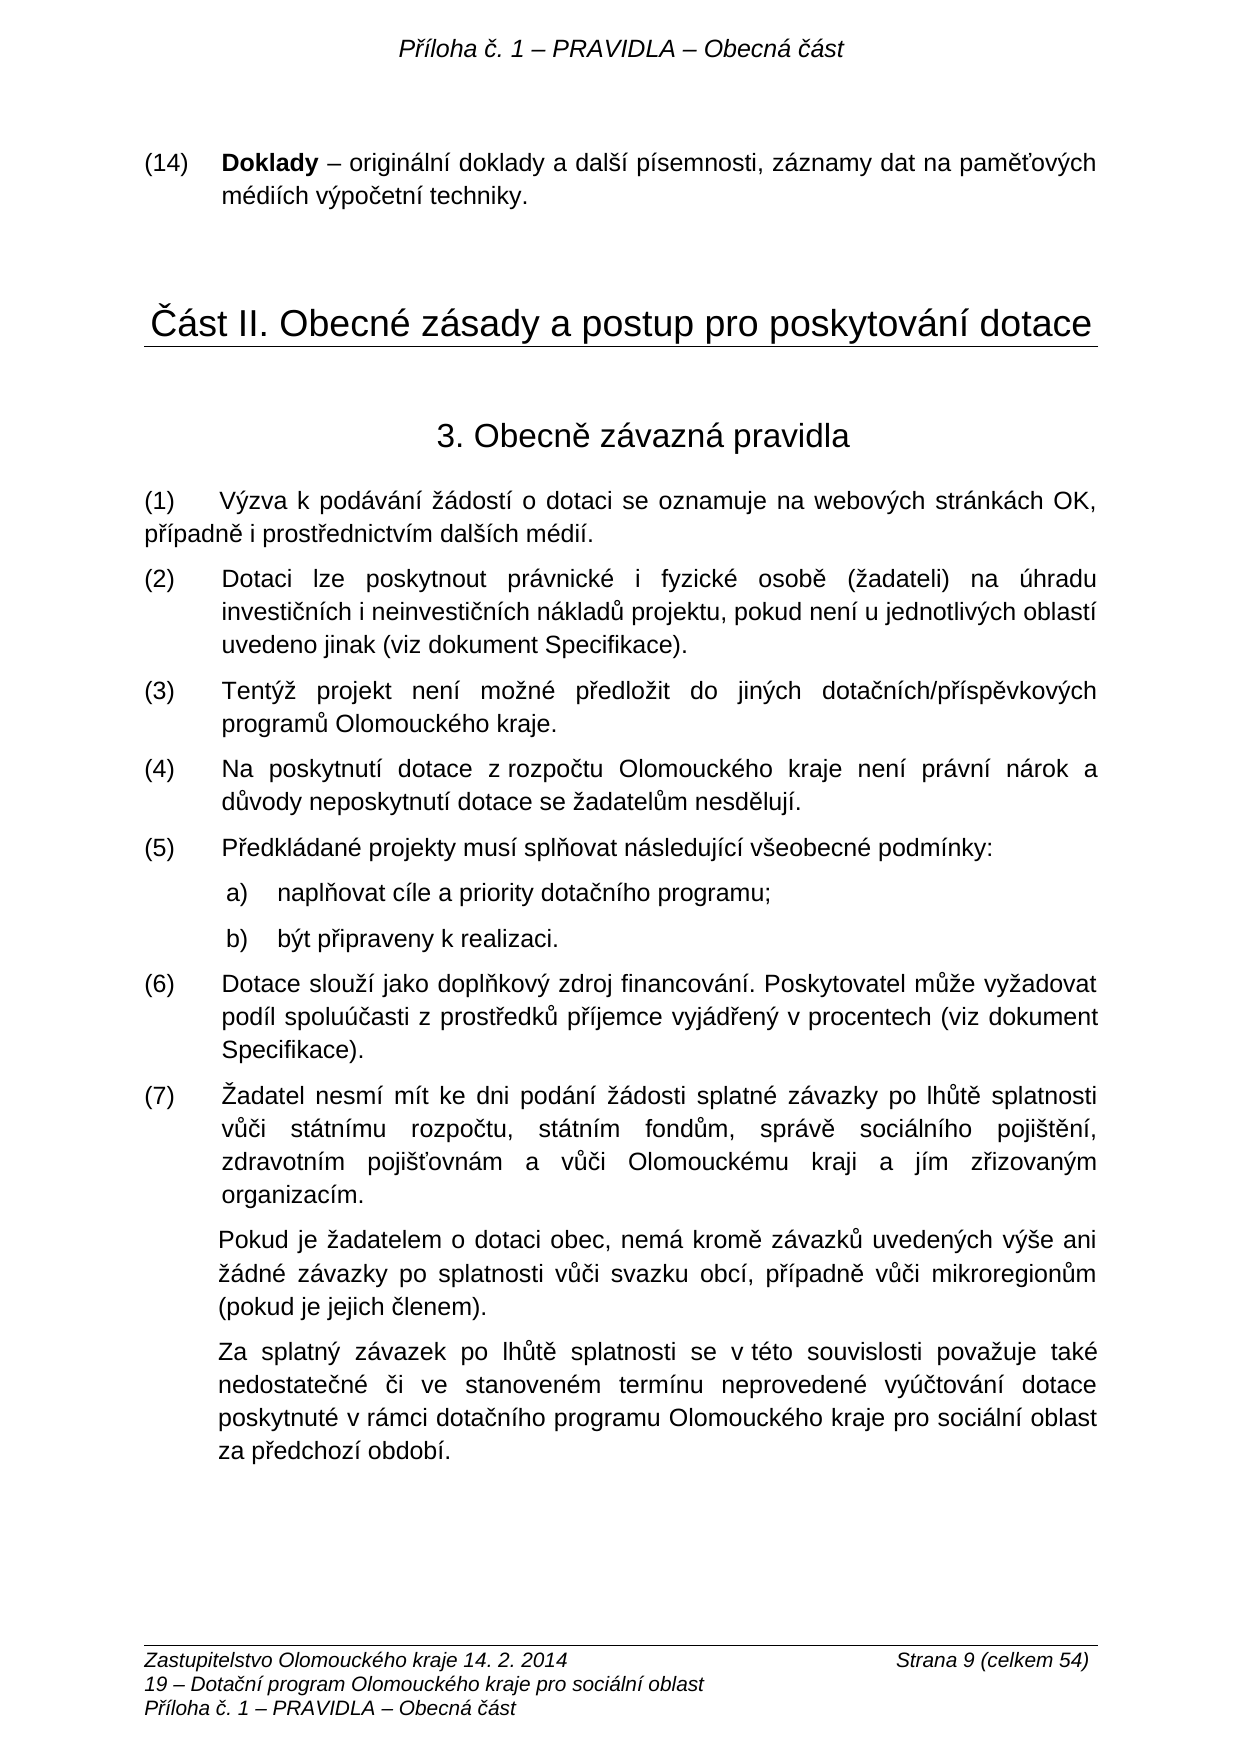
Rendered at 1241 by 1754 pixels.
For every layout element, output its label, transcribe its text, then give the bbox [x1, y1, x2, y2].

subtitle Obecně závazná pravidla [188, 416, 1098, 455]
text být připraveny k realizaci. [226, 924, 1098, 953]
subtitle Část II. Obecné zásady a postup pro poskytování dotace [144, 301, 1098, 346]
text Doklady – originální doklady a další písemnosti, záznamy dat na paměťových médiích výpočetní techniky. [144, 148, 1098, 209]
list Pokud je žadatelem o dotaci obec, nemá kromě závazků uvedených výše ani žádné závazky po splatnosti vůči svazku obcí, případně vůči mikroregionům (pokud je jejich členem). [218, 1226, 1098, 1320]
text Žadatel nesmí mít ke dni podání žádosti splatné závazky po lhůtě splatnosti vůči státnímu rozpočtu, státním fondům, správě sociálního pojištění, zdravotním pojišťovnám a vůči Olomouckému kraji a jím zřizovaným organizacím. [144, 1081, 1098, 1209]
text Dotaci lze poskytnout právnické i fyzické osobě (žadateli) na úhradu investičních i neinvestičních nákladů projektu, pokud není u jednotlivých oblastí uvedeno jinak (viz dokument Specifikace). [144, 564, 1098, 659]
list Za splatný závazek po lhůtě splatnosti se v této souvislosti považuje také nedostatečné či ve stanoveném termínu neprovedené vyúčtování dotace poskytnuté v rámci dotačního programu Olomouckého kraje pro sociální oblast za předchozí období. [218, 1337, 1098, 1465]
list Výzva k podávání žádostí o dotaci se oznamuje na webových stránkách OK, případně i prostřednictvím dalších médií. [144, 486, 1098, 547]
text Předkládané projekty musí splňovat následující všeobecné podmínky: [144, 833, 1098, 862]
text Dotace slouží jako doplňkový zdroj financování. Poskytovatel může vyžadovat podíl spoluúčasti z prostředků příjemce vyjádřený v procentech (viz dokument Specifikace). [144, 969, 1098, 1064]
text naplňovat cíle a priority dotačního programu; [226, 878, 1098, 907]
text Na poskytnutí dotace z rozpočtu Olomouckého kraje není právní nárok a důvody neposkytnutí dotace se žadatelům nesdělují. [144, 754, 1098, 816]
text Tentýž projekt není možné předložit do jiných dotačních/příspěvkových programů Olomouckého kraje. [144, 676, 1098, 737]
